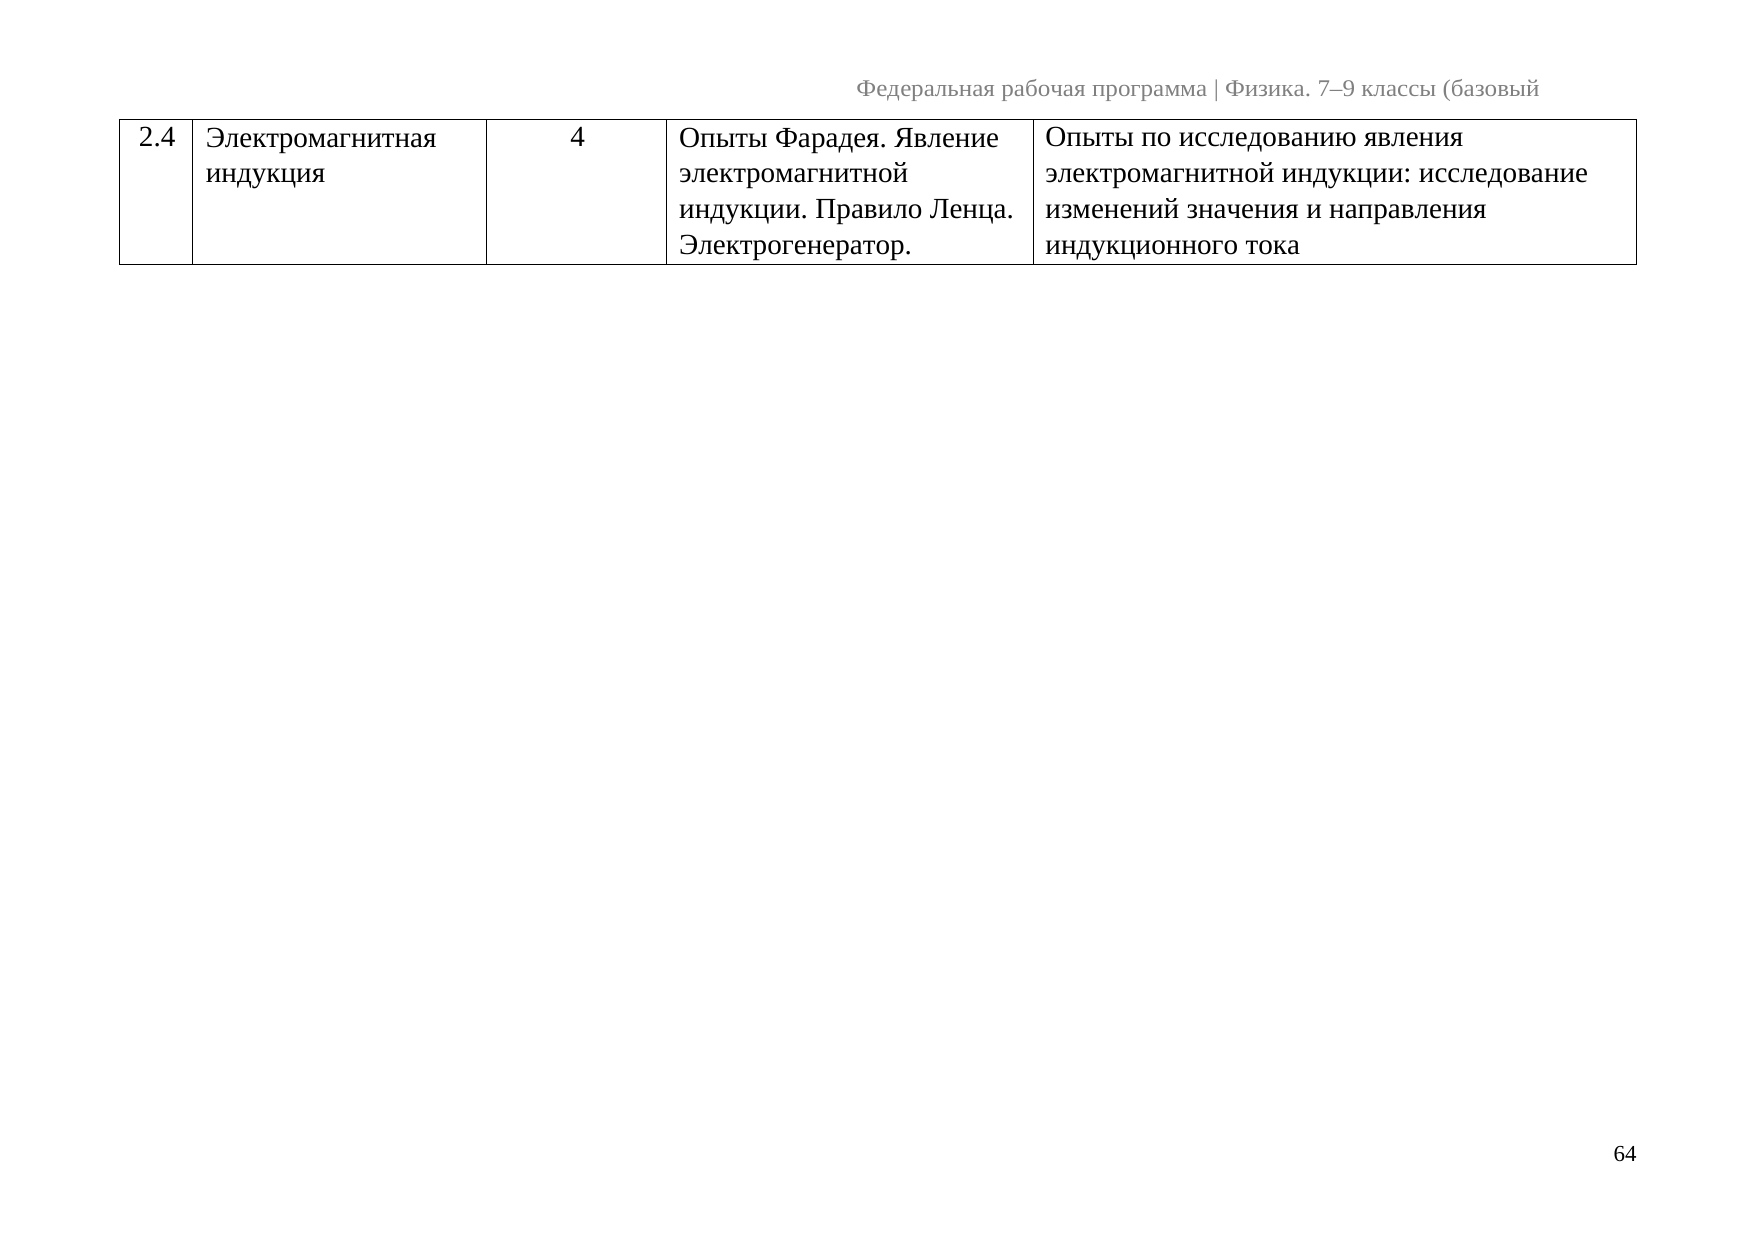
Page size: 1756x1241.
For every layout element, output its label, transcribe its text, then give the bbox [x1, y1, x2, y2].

table_cell 4 [487, 120, 666, 264]
table_cell Опыты по исследованию явления электромагнитной индукции: исследование изменений значения и направления индукционного тока [1034, 120, 1636, 264]
table_cell Опыты Фарадея. Явление электромагнитной индукции. Правило Ленца. Электрогенератор. [667, 120, 1033, 264]
table_cell Электромагнитная индукция [193, 120, 486, 264]
table_cell 2.4 [120, 120, 192, 264]
